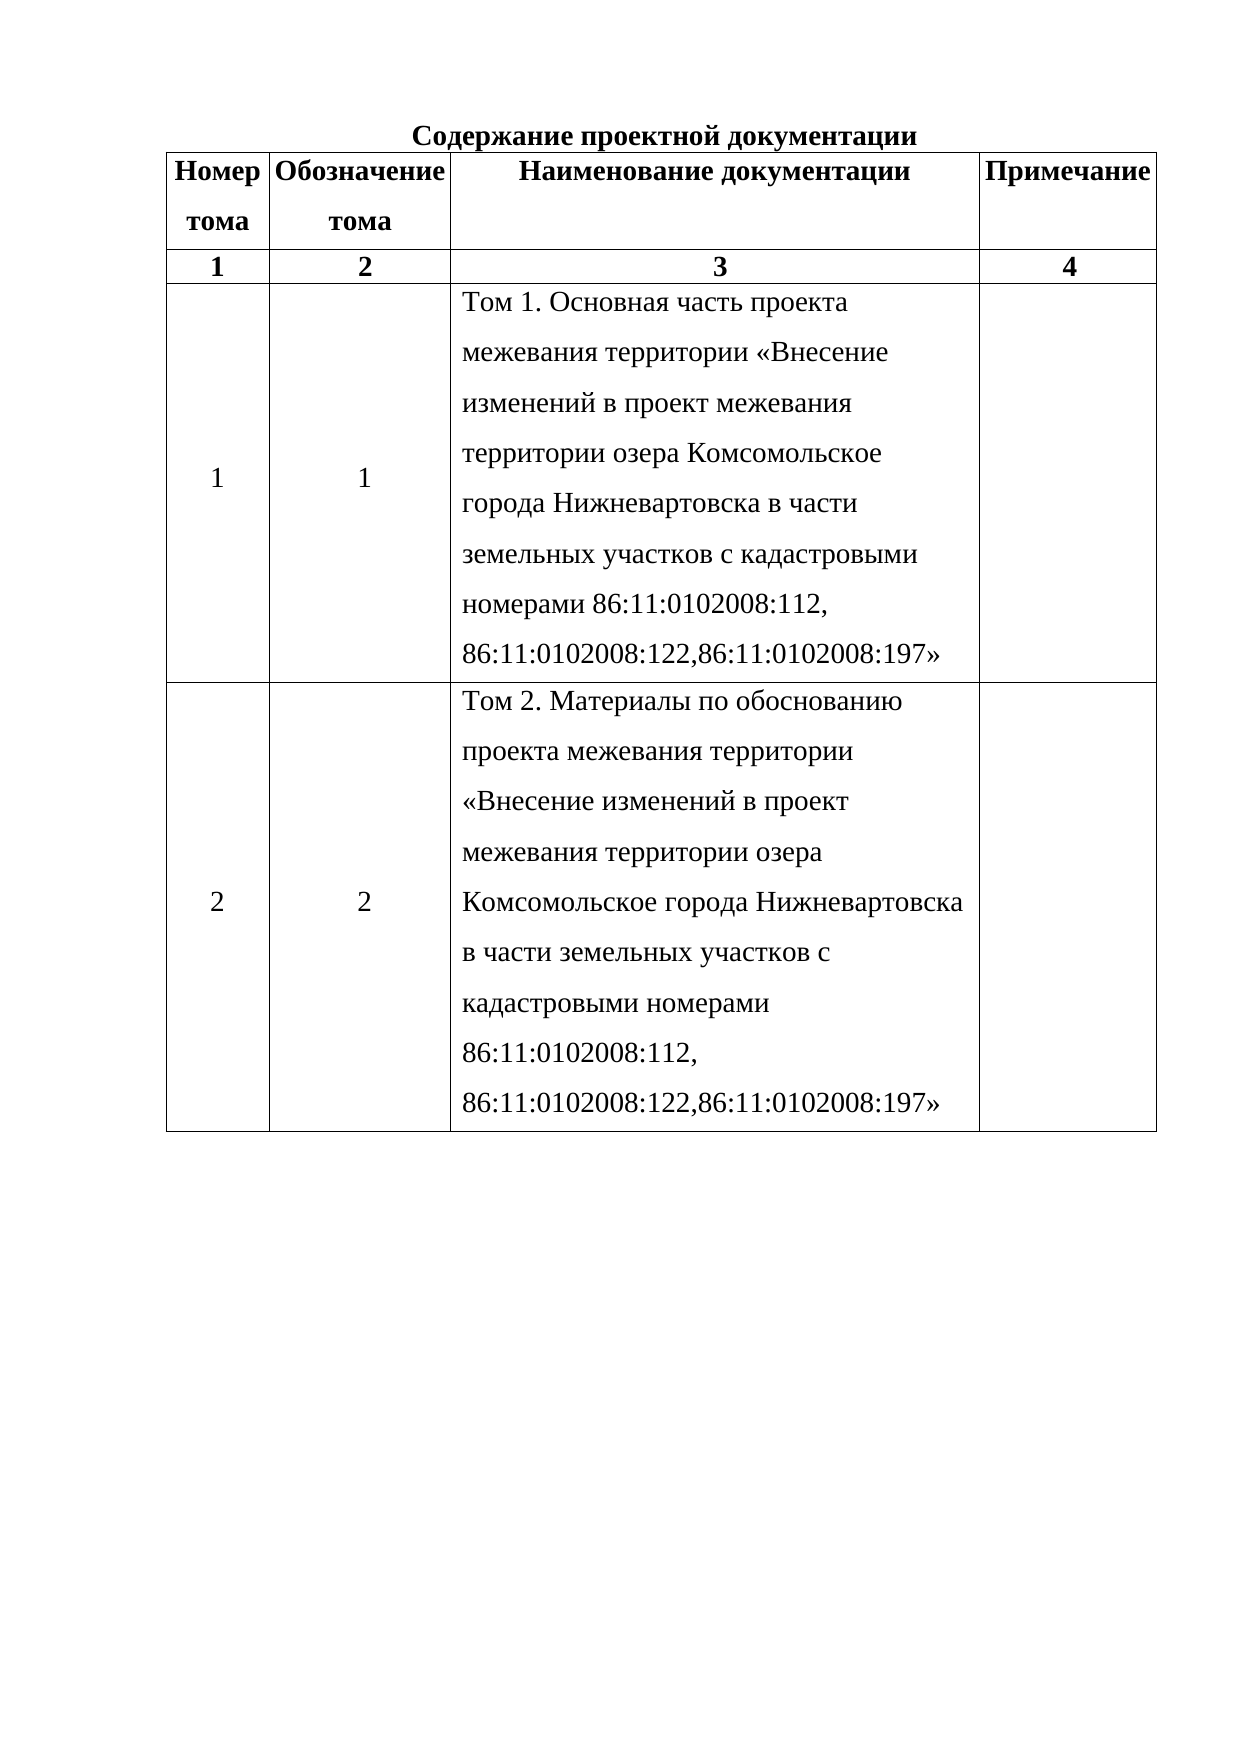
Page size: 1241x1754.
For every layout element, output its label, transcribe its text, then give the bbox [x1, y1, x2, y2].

table_header Обозначение тома [270, 153, 450, 248]
text Содержание проектной документации [177, 118, 1152, 152]
table_cell [980, 284, 1156, 682]
table_cell 1 [270, 284, 450, 682]
table_cell Том 1. Основная часть проекта межевания территории «Внесение изменений в проект межевания территории озера Комсомольское города Нижневартовска в части земельных участков с кадастровыми номерами 86:11:0102008:112, 86:11:0102008:122,86:11:0102008:197» [451, 284, 979, 682]
table_header Наименование документации [451, 153, 979, 248]
table_cell 2 [167, 683, 269, 1131]
table_cell Том 2. Материалы по обоснованию проекта межевания территории «Внесение изменений в проект межевания территории озера Комсомольское города Нижневартовска в части земельных участков с кадастровыми номерами 86:11:0102008:112, 86:11:0102008:122,86:11:0102008:197» [451, 683, 979, 1131]
table_cell [980, 683, 1156, 1131]
table_cell 2 [270, 250, 450, 283]
table_cell 1 [167, 284, 269, 682]
table_header Примечание [980, 153, 1156, 248]
table_cell 1 [167, 250, 269, 283]
table_cell 2 [270, 683, 450, 1131]
table_header Номер тома [167, 153, 269, 248]
table_cell 4 [980, 250, 1156, 283]
table_cell 3 [451, 250, 979, 283]
